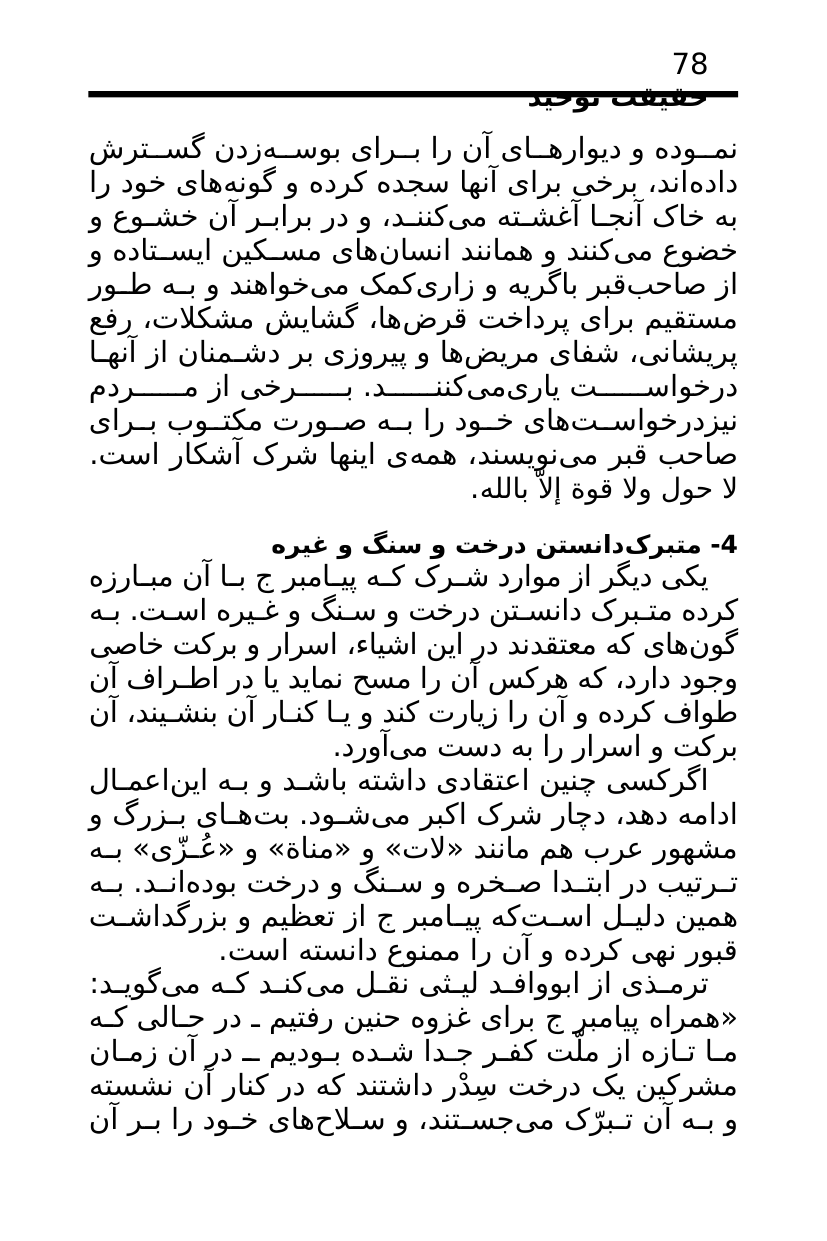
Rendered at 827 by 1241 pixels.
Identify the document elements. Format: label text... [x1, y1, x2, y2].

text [89, 132, 738, 505]
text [89, 967, 738, 1137]
text اگر‌کسی چنین اعتقادی داشته باشد و به این‌اعمال ادامه دهد، دچار شرک اکبر می‌شود. بت‌‌های بزرگ و مشهور عرب هم مانند «لات» و «مناة» و «عُزّی» به ترتیب در ابتدا صخره و سنگ و درخت بوده‌اند. به همین دلیل است‌که پیامبر ج از تعظیم و بزرگداشت قبور نهی کرده و آن را ممنوع دانسته است. [89, 763, 738, 967]
text یکی دیگر از موارد شرک که پیامبر ج با آن مبارزه کرده متبرک دانستن درخت و سنگ و غیره است. به گون‌های که معتقدند در این اشیاء، اسرار و برکت خاصی وجود دارد، که هرکس آن را مسح نماید یا در اطراف آن طواف کرده و آن را زیارت کند و یا کنار آن بنشیند، آن برکت و اسرار را به دست می‌آورد. [89, 559, 738, 763]
text 4- متبرک‌دانستن درخت و سنگ و غیره [89, 530, 738, 559]
